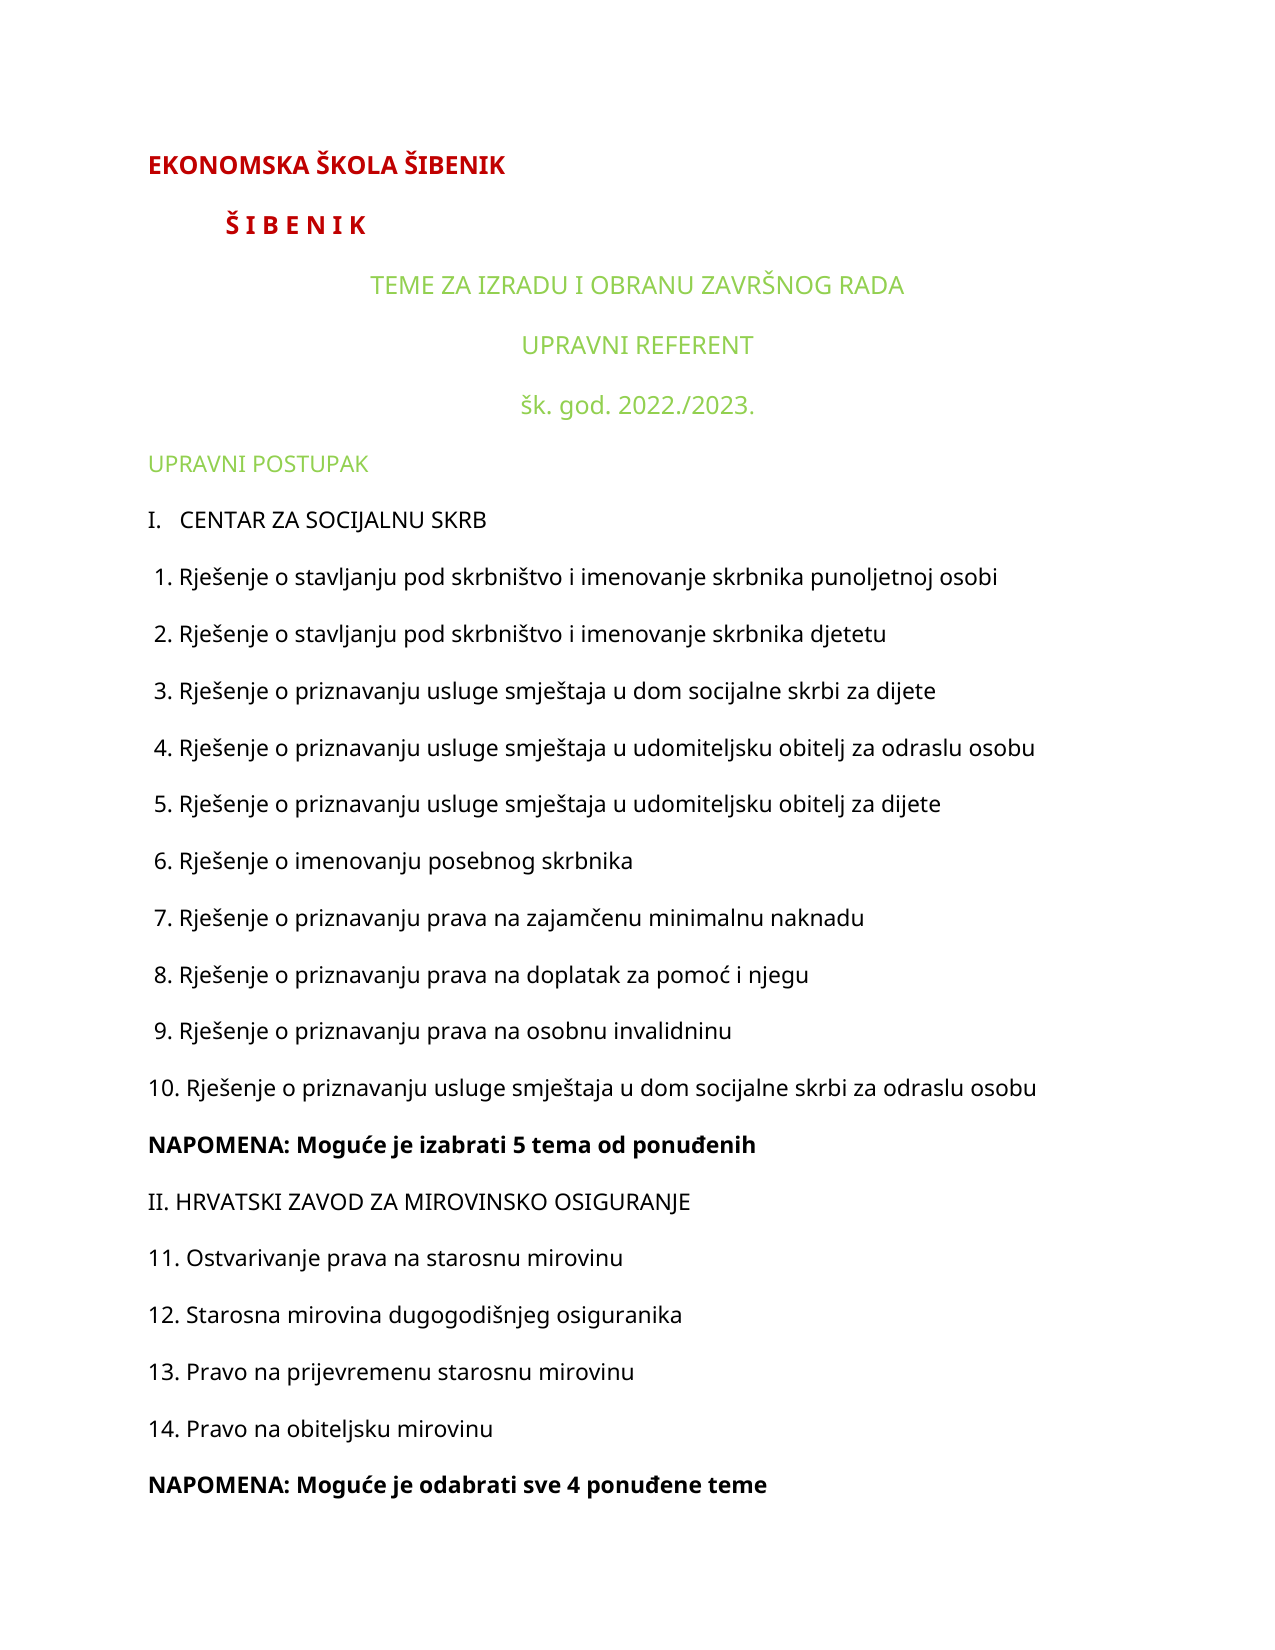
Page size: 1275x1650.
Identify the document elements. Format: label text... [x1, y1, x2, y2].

text šk. god. 2022./2023. [148, 388, 1127, 422]
text 4. Rješenje o priznavanju usluge smještaja u udomiteljsku obitelj za odraslu osobu [148, 731, 1127, 763]
text 14. Pravo na obiteljsku mirovinu [148, 1413, 1127, 1444]
text 2. Rješenje o stavljanju pod skrbništvo i imenovanje skrbnika djetetu [148, 618, 1127, 649]
text UPRAVNI REFERENT [148, 328, 1127, 362]
text 3. Rješenje o priznavanju usluge smještaja u dom socijalne skrbi za dijete [148, 675, 1127, 706]
text 11. Ostvarivanje prava na starosnu mirovinu [148, 1242, 1127, 1274]
text 13. Pravo na prijevremenu starosnu mirovinu [148, 1356, 1127, 1387]
text NAPOMENA: Moguće je izabrati 5 tema od ponuđenih [148, 1129, 1127, 1160]
text 8. Rješenje o priznavanju prava na doplatak za pomoć i njegu [148, 958, 1127, 990]
text 5. Rješenje o priznavanju usluge smještaja u udomiteljsku obitelj za dijete [148, 788, 1127, 819]
text II. HRVATSKI ZAVOD ZA MIROVINSKO OSIGURANJE [148, 1186, 1127, 1217]
text 10. Rješenje o priznavanju usluge smještaja u dom socijalne skrbi za odraslu osobu [148, 1072, 1127, 1103]
text NAPOMENA: Moguće je odabrati sve 4 ponuđene teme [148, 1469, 1127, 1501]
text 6. Rješenje o imenovanju posebnog skrbnika [148, 845, 1127, 876]
text I. CENTAR ZA SOCIJALNU SKRB [148, 504, 1127, 536]
text Š I B E N I K [148, 208, 1127, 242]
text EKONOMSKA ŠKOLA ŠIBENIK [148, 148, 1127, 182]
text 9. Rješenje o priznavanju prava na osobnu invalidninu [148, 1015, 1127, 1047]
text TEME ZA IZRADU I OBRANU ZAVRŠNOG RADA [148, 268, 1127, 302]
text 7. Rješenje o priznavanju prava na zajamčenu minimalnu naknadu [148, 902, 1127, 933]
text UPRAVNI POSTUPAK [148, 448, 1127, 479]
text 12. Starosna mirovina dugogodišnjeg osiguranika [148, 1299, 1127, 1330]
text 1. Rješenje o stavljanju pod skrbništvo i imenovanje skrbnika punoljetnoj osobi [148, 561, 1127, 592]
